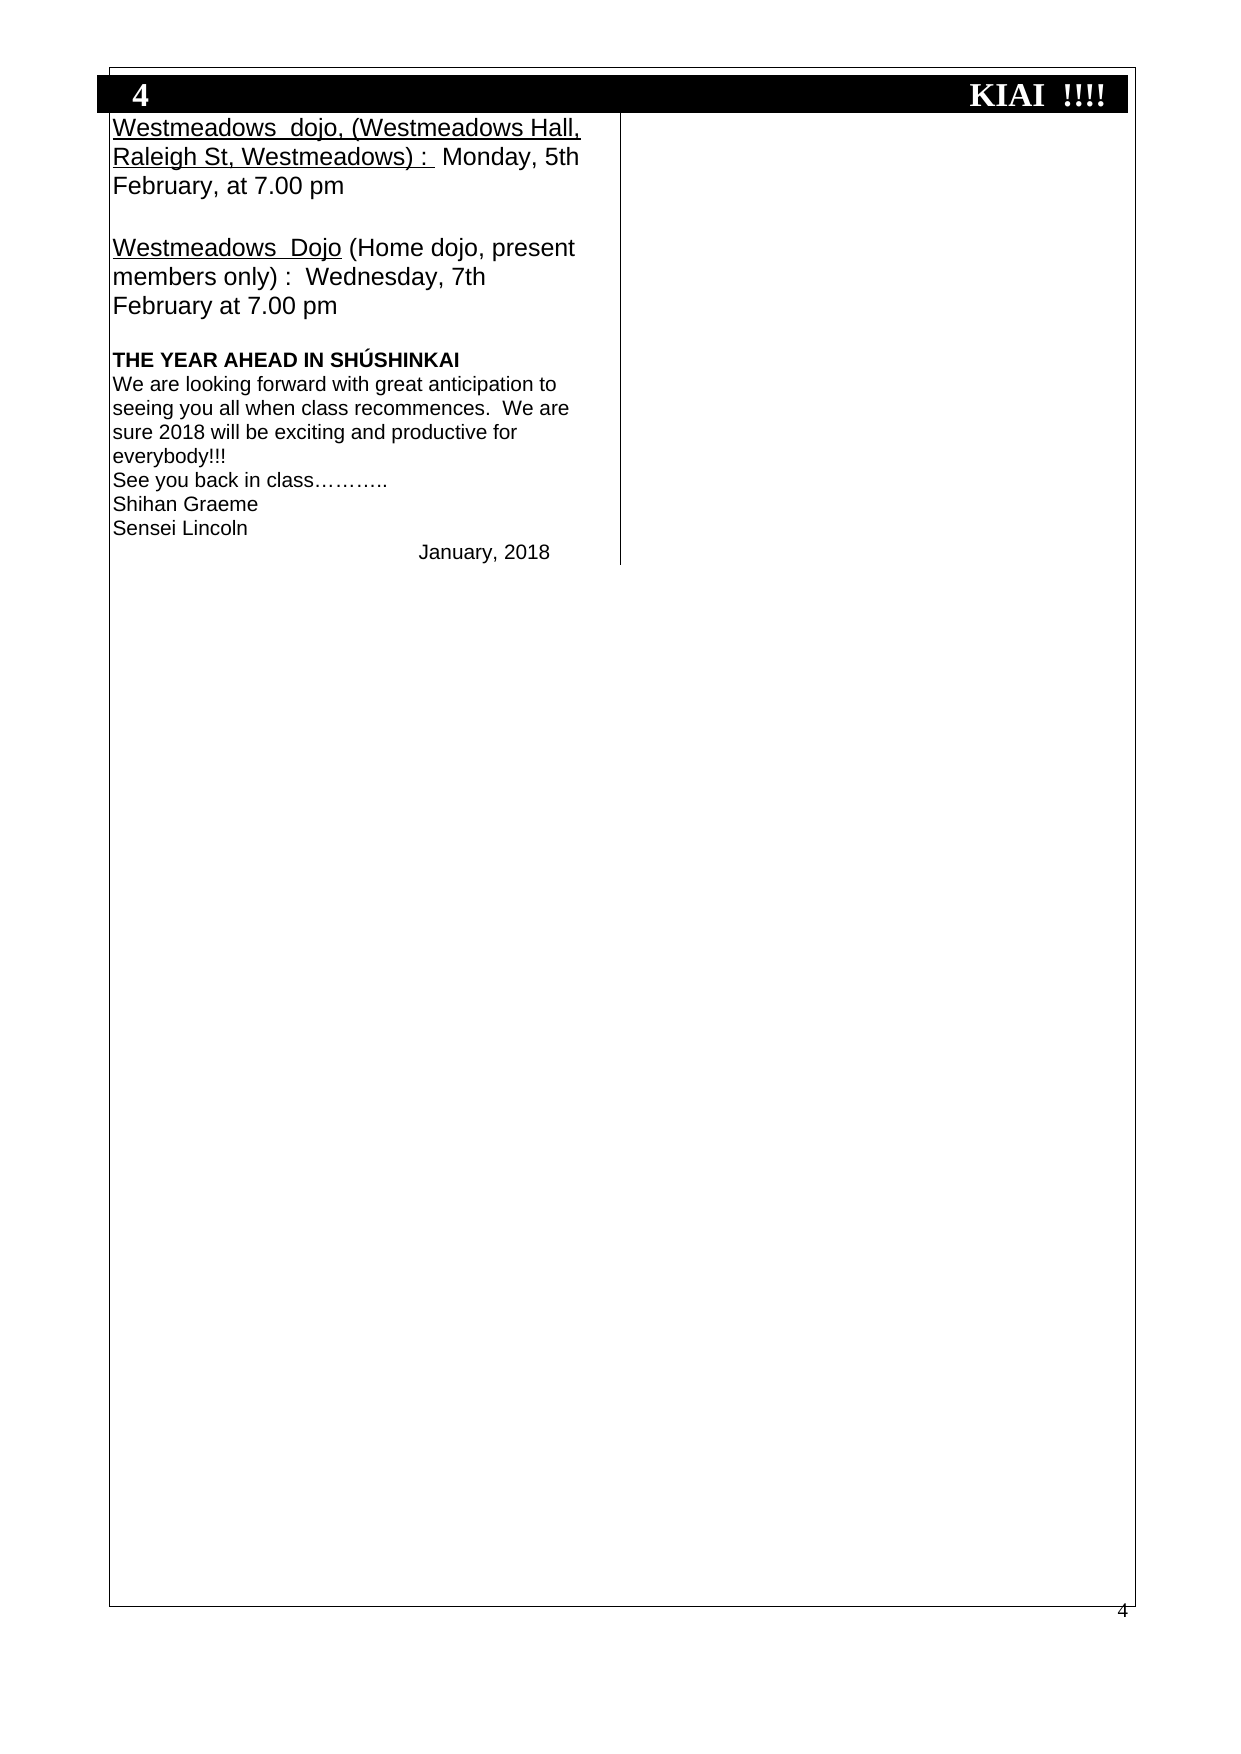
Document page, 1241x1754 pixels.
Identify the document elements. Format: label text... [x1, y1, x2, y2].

text See you back in class……….. [112, 468, 583, 492]
text January, 2018 [112, 540, 583, 564]
text Westmeadows Dojo (Home dojo, present members only) : Wednesday, 7th February at 7.00 pm [112, 233, 583, 319]
text Shihan Graeme [112, 492, 583, 516]
text Westmeadows dojo, (Westmeadows Hall, Raleigh St, Westmeadows) : Monday, 5th February, at 7.00 pm [112, 113, 583, 199]
text THE YEAR AHEAD IN SHÚSHINKAI [112, 348, 583, 372]
text We are looking forward with great anticipation to seeing you all when class recommences. We are sure 2018 will be exciting and productive for everybody!!! [112, 372, 583, 468]
text Sensei Lincoln [112, 516, 583, 540]
